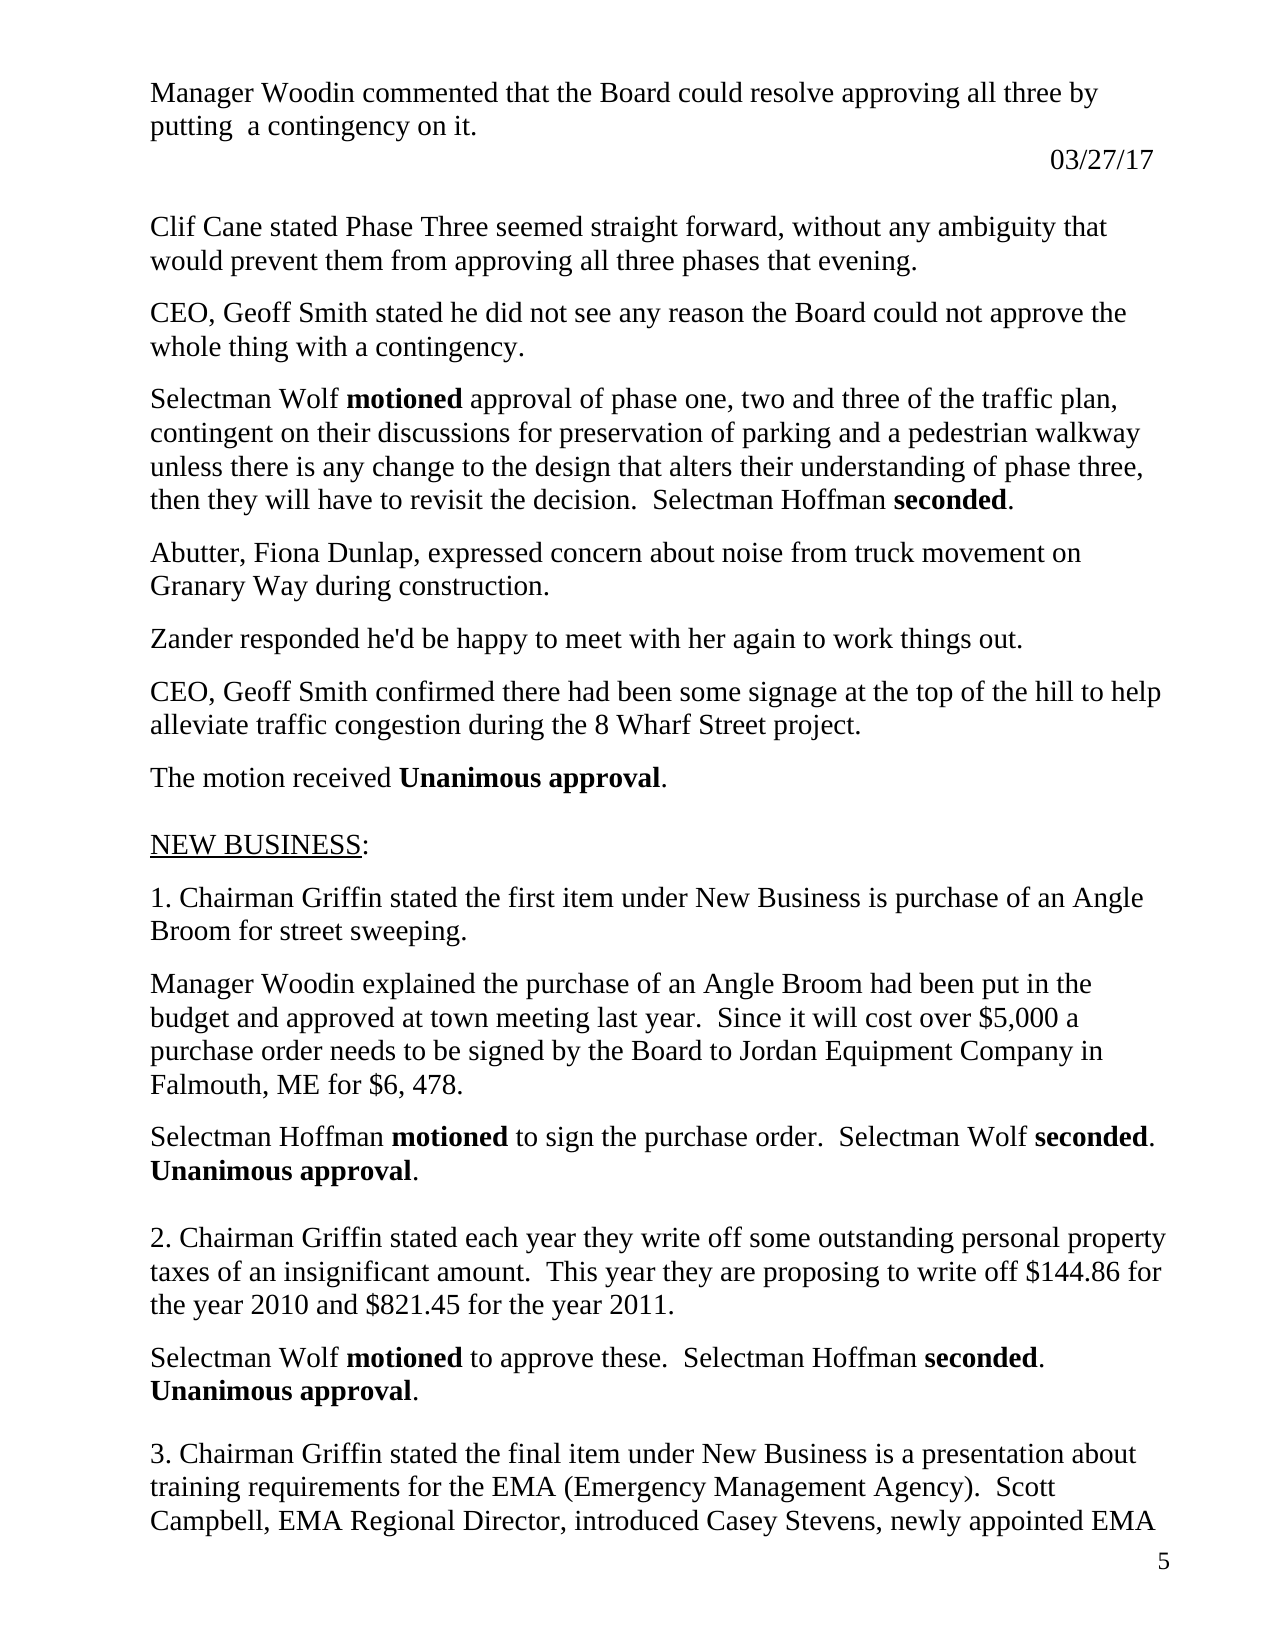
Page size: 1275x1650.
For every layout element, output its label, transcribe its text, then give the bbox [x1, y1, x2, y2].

text 2. Chairman Griffin stated each year they write off some outstanding personal property taxes of an insignificant amount. This year they are proposing to write off $144.86 for the year 2010 and $821.45 for the year 2011. [150, 1220, 1170, 1321]
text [150, 1436, 1170, 1536]
text CEO, Geoff Smith stated he did not see any reason the Board could not approve the whole thing with a contingency. [150, 295, 1170, 362]
text Zander responded he'd be happy to meet with her again to work things out. [150, 621, 1170, 655]
text Selectman Wolf motioned approval of phase one, two and three of the traffic plan, contingent on their discussions for preservation of parking and a pedestrian walkway unless there is any change to the design that alters their understanding of phase three, then they will have to revisit the decision. Selectman Hoffman seconded. [150, 382, 1170, 516]
text The motion received Unanimous approval. [150, 760, 1170, 794]
text 03/27/17 [150, 142, 1170, 176]
text NEW BUSINESS: [150, 827, 1170, 861]
text Abutter, Fiona Dunlap, expressed concern about noise from truck movement on Granary Way during construction. [150, 535, 1170, 602]
text 1. Chairman Griffin stated the first item under New Business is purchase of an Angle Broom for street sweeping. [150, 880, 1170, 947]
text Selectman Hoffman motioned to sign the purchase order. Selectman Wolf seconded. Unanimous approval. [150, 1119, 1170, 1187]
text Manager Woodin explained the purchase of an Angle Broom had been put in the budget and approved at town meeting last year. Since it will cost over $5,000 a purchase order needs to be signed by the Board to Jordan Equipment Company in Falmouth, ME for $6, 478. [150, 966, 1170, 1100]
text Clif Cane stated Phase Three seemed straight forward, without any ambiguity that would prevent them from approving all three phases that evening. [150, 209, 1170, 276]
text Manager Woodin commented that the Board could resolve approving all three by putting a contingency on it. [150, 75, 1170, 142]
text CEO, Geoff Smith confirmed there had been some signage at the top of the hill to help alleviate traffic congestion during the 8 Wharf Street project. [150, 674, 1170, 741]
text Selectman Wolf motioned to approve these. Selectman Hoffman seconded. Unanimous approval. [150, 1340, 1170, 1407]
